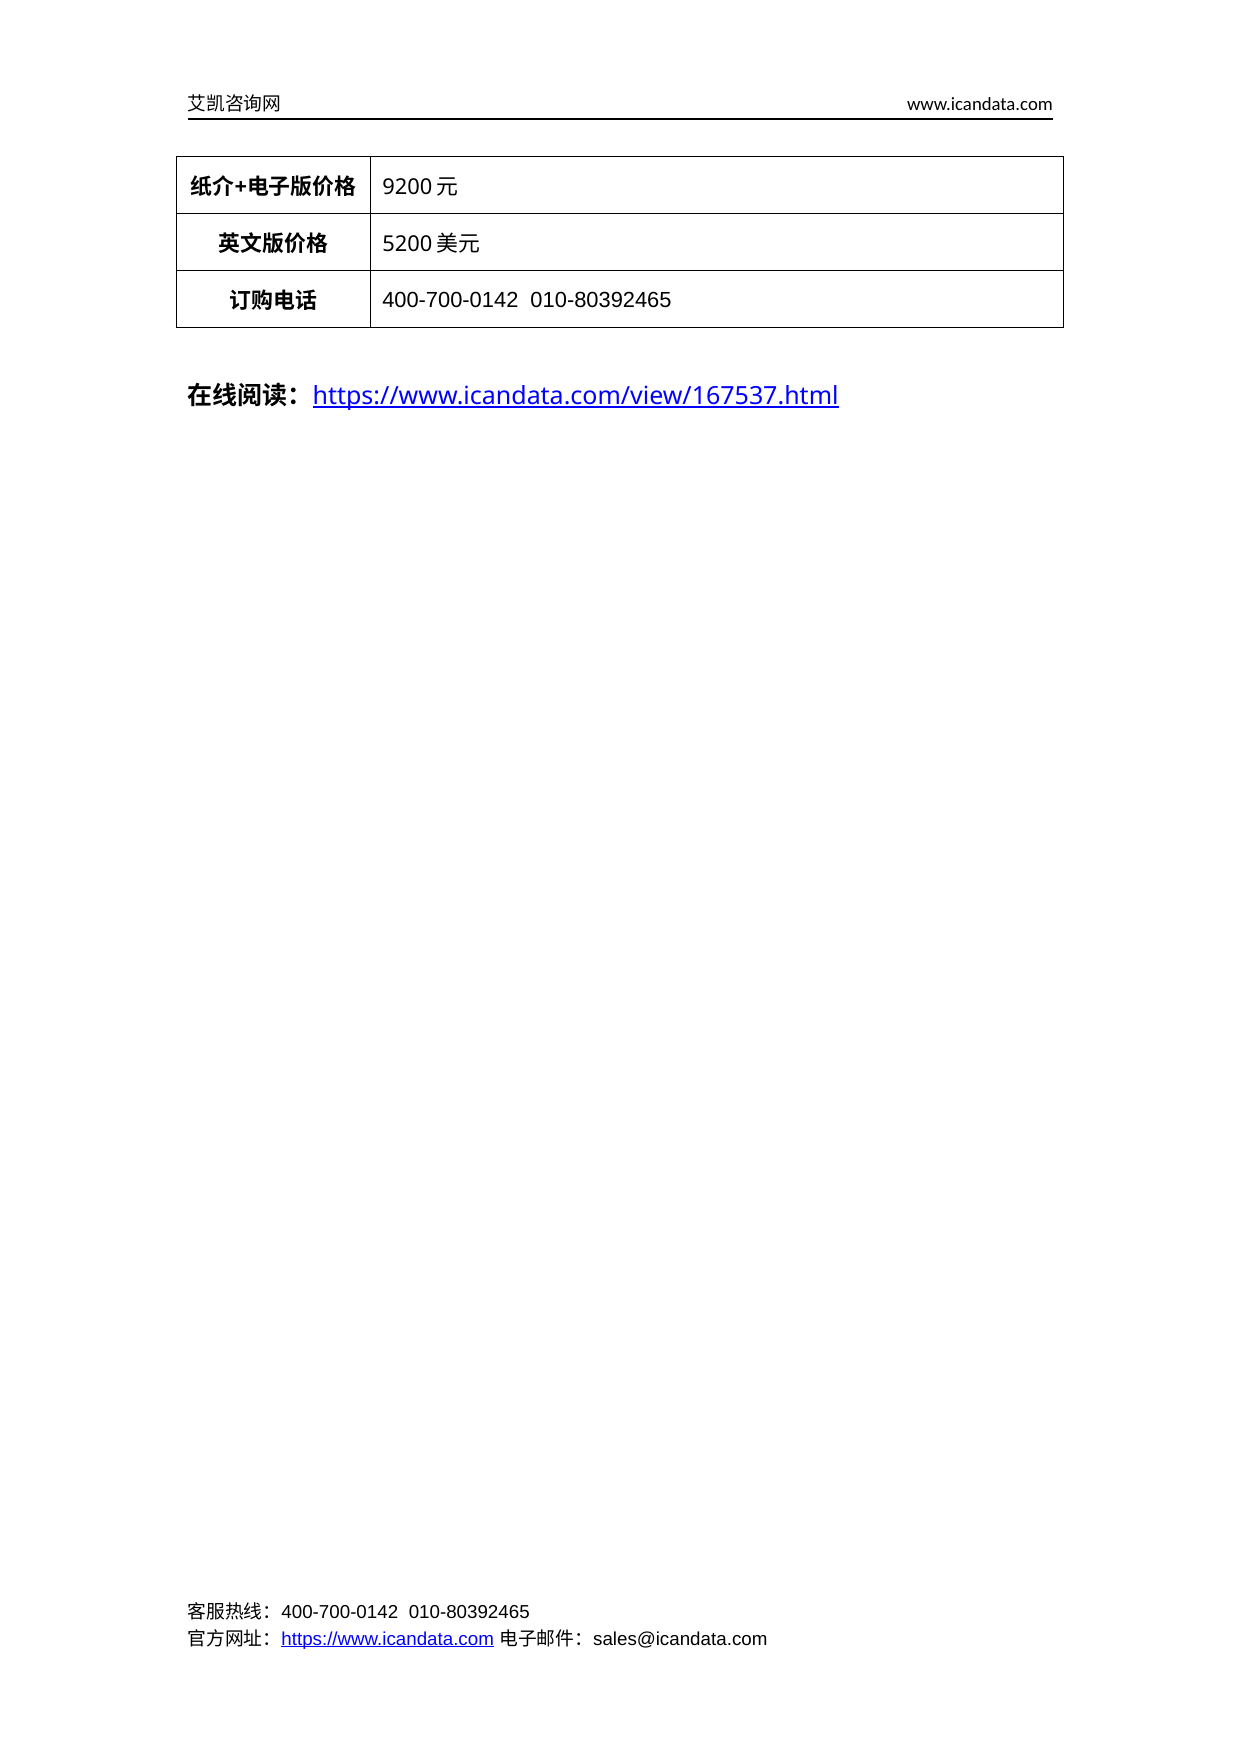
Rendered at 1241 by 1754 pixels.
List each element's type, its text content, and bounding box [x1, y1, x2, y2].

text 在线阅读：https://www.icandata.com/view/167537.html [187, 361, 1053, 426]
table_cell 纸介+电子版价格 [177, 157, 370, 213]
table_cell 5200美元 [371, 214, 1063, 270]
table_cell 英文版价格 [177, 214, 370, 270]
table_cell 400-700-0142 010-80392465 [371, 271, 1063, 327]
table_cell 9200元 [371, 157, 1063, 213]
table_cell 订购电话 [177, 271, 370, 327]
